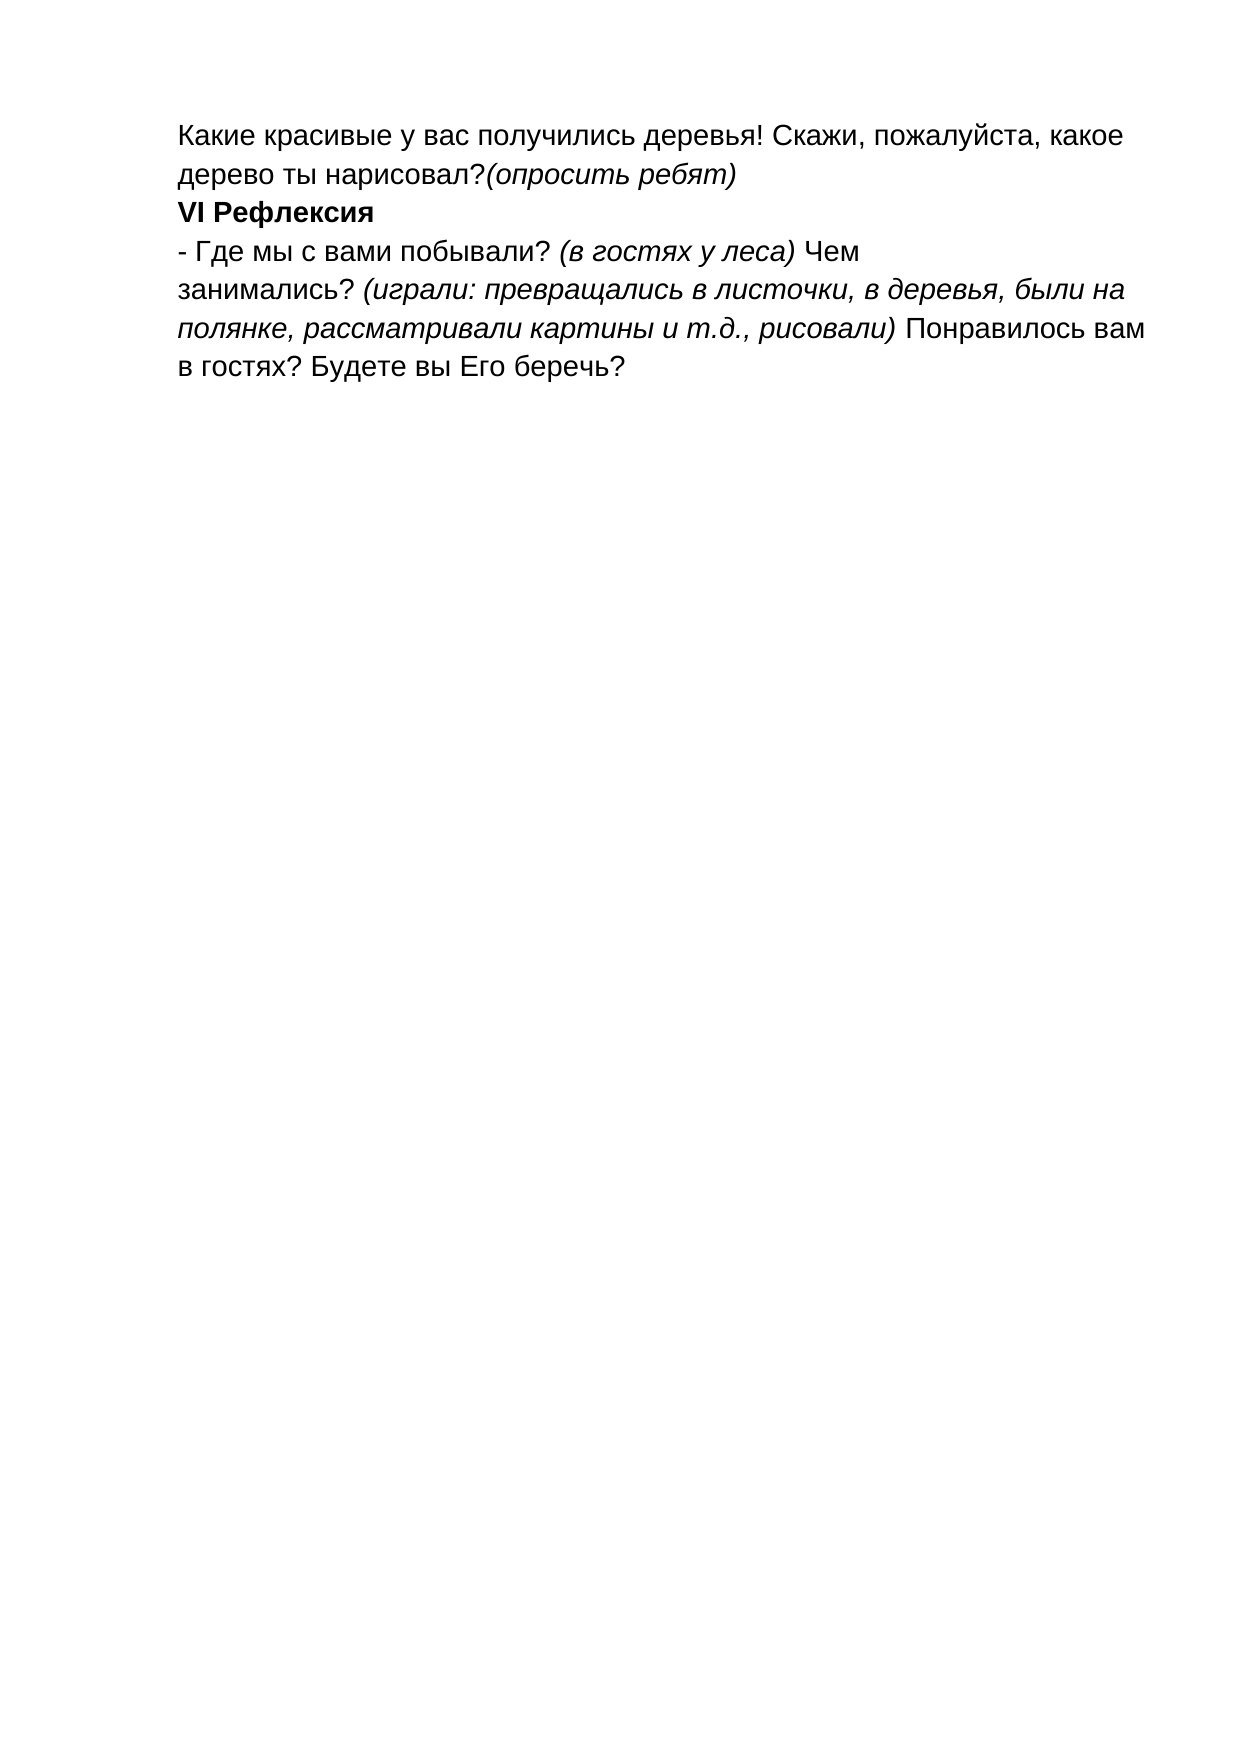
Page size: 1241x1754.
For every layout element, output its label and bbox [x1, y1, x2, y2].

text [177, 118, 1152, 383]
